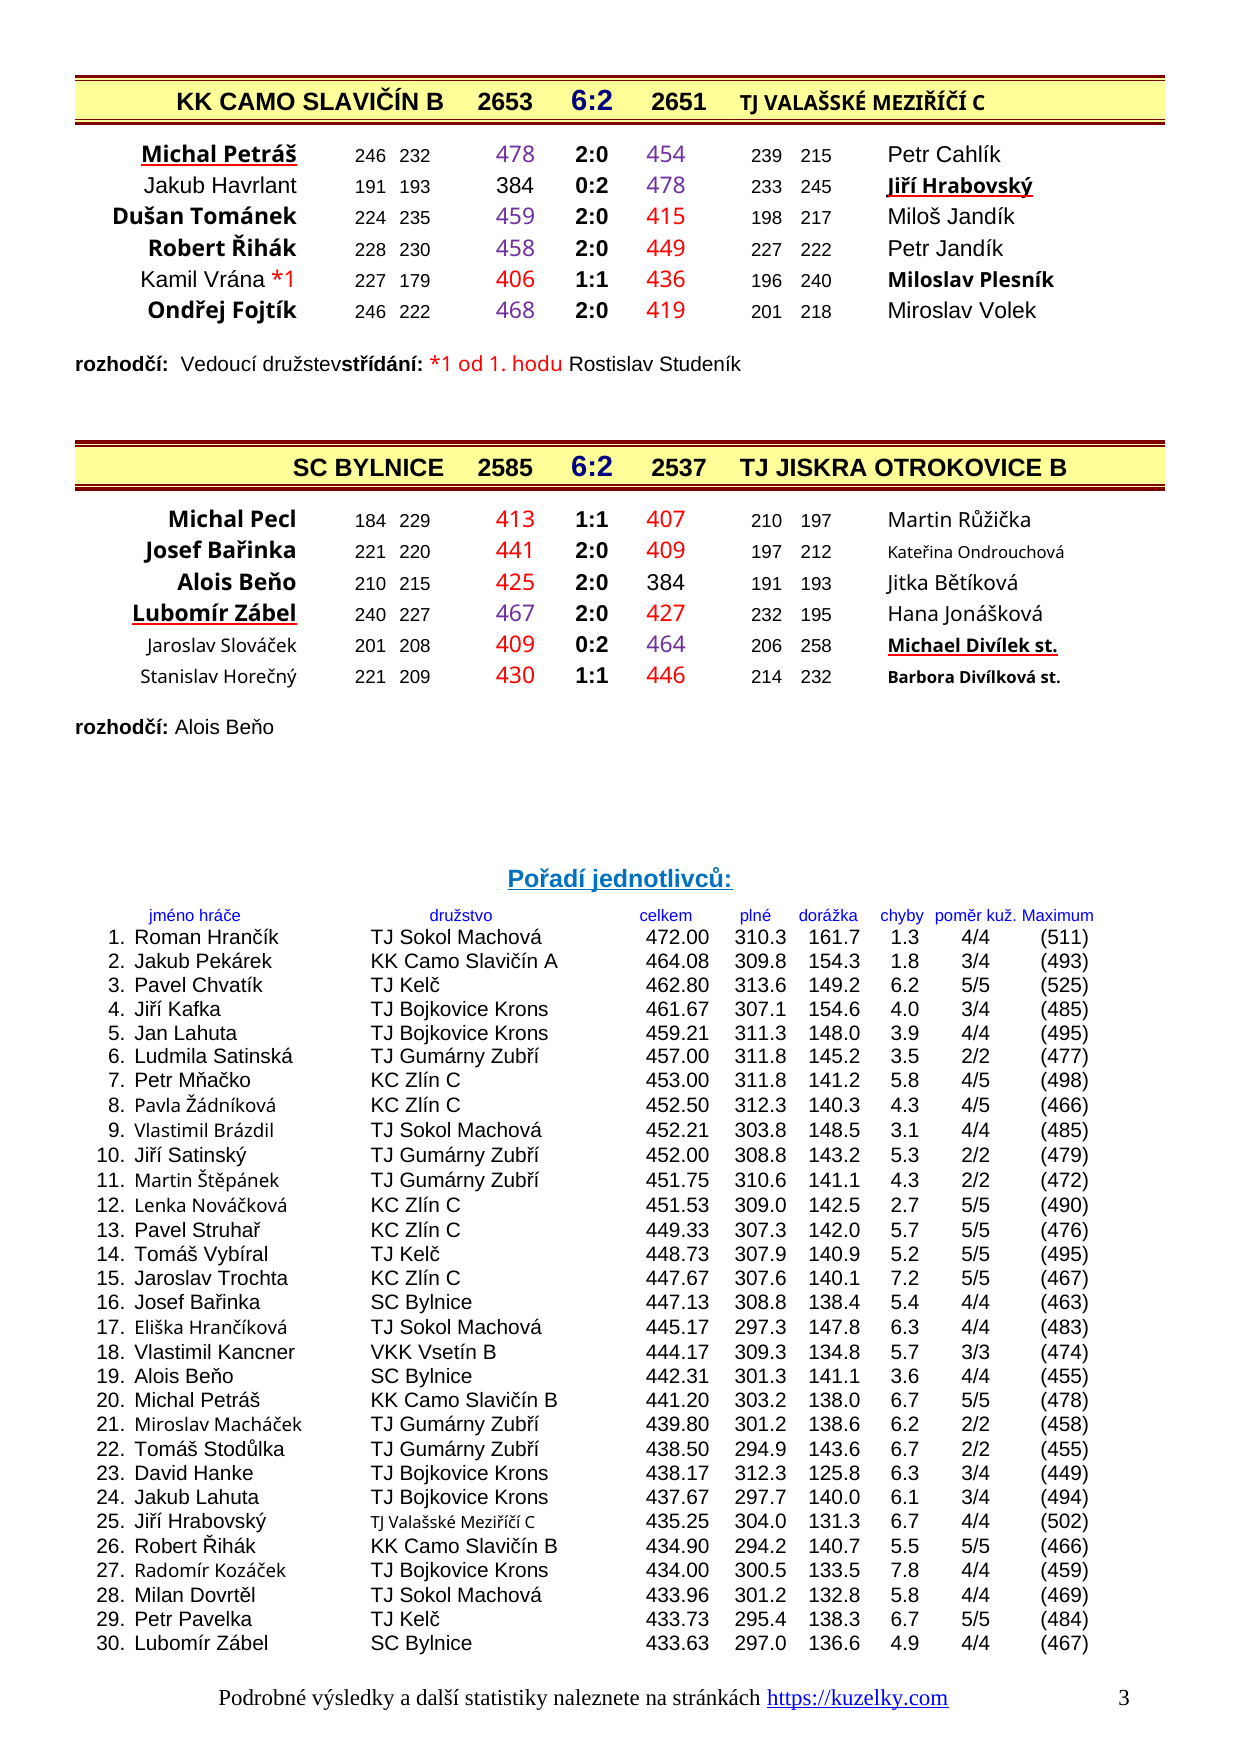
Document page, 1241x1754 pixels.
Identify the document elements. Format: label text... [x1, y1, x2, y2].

text 25. Jiří Hrabovský TJ Valašské Meziříčí C 435.25 304.0 131.3 6.7 4/4 (502) [75, 1509, 1165, 1533]
text Pořadí jednotlivců: [63, 864, 1176, 893]
text 4. Jiří Kafka TJ Bojkovice Krons 461.67 307.1 154.6 4.0 3/4 (485) [75, 996, 1165, 1020]
text 27. Radomír Kozáček TJ Bojkovice Krons 434.00 300.5 133.5 7.8 4/4 (459) [75, 1557, 1165, 1583]
text Michal Petráš 246 232 478 2:0 454 239 215 Petr Cahlík [75, 138, 1165, 169]
text Josef Bařinka 221 220 441 2:0 409 197 212 Kateřina Ondrouchová [75, 534, 1165, 566]
text rozhodčí: Vedoucí družstevstřídání: *1 od 1. hodu Rostislav Studeník [75, 349, 1165, 378]
text 20. Michal Petráš KK Camo Slavičín B 441.20 303.2 138.0 6.7 5/5 (478) [75, 1388, 1165, 1412]
text 7. Petr Mňačko KC Zlín C 453.00 311.8 141.2 5.8 4/5 (498) [75, 1068, 1165, 1092]
text Ondřej Fojtík 246 222 468 2:0 419 201 218 Miroslav Volek [75, 294, 1165, 325]
text Dušan Tománek 224 235 459 2:0 415 198 217 Miloš Jandík [75, 200, 1165, 231]
text KK Camo Slavičín B 2653 6:2 2651 TJ Valašské Meziříčí C [75, 81, 1165, 119]
text 24. Jakub Lahuta TJ Bojkovice Krons 437.67 297.7 140.0 6.1 3/4 (494) [75, 1485, 1165, 1509]
text 23. David Hanke TJ Bojkovice Krons 438.17 312.3 125.8 6.3 3/4 (449) [75, 1461, 1165, 1485]
text 5. Jan Lahuta TJ Bojkovice Krons 459.21 311.3 148.0 3.9 4/4 (495) [75, 1020, 1165, 1044]
text 12. Lenka Nováčková KC Zlín C 451.53 309.0 142.5 2.7 5/5 (490) [75, 1193, 1165, 1218]
text 22. Tomáš Stodůlka TJ Gumárny Zubří 438.50 294.9 143.6 6.7 2/2 (455) [75, 1437, 1165, 1461]
text Jaroslav Slováček 201 208 409 0:2 464 206 258 Michael Divílek st. [75, 628, 1165, 659]
text Jakub Havrlant 191 193 384 0:2 478 233 245 Jiří Hrabovský [75, 169, 1165, 200]
text SC Bylnice 2585 6:2 2537 TJ Jiskra Otrokovice B [75, 447, 1165, 484]
text 17. Eliška Hrančíková TJ Sokol Machová 445.17 297.3 147.8 6.3 4/4 (483) [75, 1314, 1165, 1340]
text Alois Beňo 210 215 425 2:0 384 191 193 Jitka Bětíková [75, 566, 1165, 597]
text 13. Pavel Struhař KC Zlín C 449.33 307.3 142.0 5.7 5/5 (476) [75, 1218, 1165, 1242]
text 8. Pavla Žádníková KC Zlín C 452.50 312.3 140.3 4.3 4/5 (466) [75, 1092, 1165, 1118]
text 28. Milan Dovrtěl TJ Sokol Machová 433.96 301.2 132.8 5.8 4/4 (469) [75, 1583, 1165, 1607]
text 9. Vlastimil Brázdil TJ Sokol Machová 452.21 303.8 148.5 3.1 4/4 (485) [75, 1118, 1165, 1143]
text 15. Jaroslav Trochta KC Zlín C 447.67 307.6 140.1 7.2 5/5 (467) [75, 1266, 1165, 1290]
text 18. Vlastimil Kancner VKK Vsetín B 444.17 309.3 134.8 5.7 3/3 (474) [75, 1340, 1165, 1364]
text rozhodčí: Alois Beňo [75, 714, 1165, 738]
text Stanislav Horečný 221 209 430 1:1 446 214 232 Barbora Divílková st. [75, 659, 1165, 691]
text Kamil Vrána *1 227 179 406 1:1 436 196 240 Miloslav Plesník [75, 263, 1165, 294]
text 19. Alois Beňo SC Bylnice 442.31 301.3 141.1 3.6 4/4 (455) [75, 1364, 1165, 1388]
text 14. Tomáš Vybíral TJ Kelč 448.73 307.9 140.9 5.2 5/5 (495) [75, 1242, 1165, 1266]
text Lubomír Zábel 240 227 467 2:0 427 232 195 Hana Jonášková [75, 597, 1165, 628]
text 30. Lubomír Zábel SC Bylnice 433.63 297.0 136.6 4.9 4/4 (467) [75, 1631, 1165, 1655]
text 6. Ludmila Satinská TJ Gumárny Zubří 457.00 311.8 145.2 3.5 2/2 (477) [75, 1044, 1165, 1068]
text 11. Martin Štěpánek TJ Gumárny Zubří 451.75 310.6 141.1 4.3 2/2 (472) [75, 1167, 1165, 1193]
text Robert Řihák 228 230 458 2:0 449 227 222 Petr Jandík [75, 231, 1165, 263]
text 3. Pavel Chvatík TJ Kelč 462.80 313.6 149.2 6.2 5/5 (525) [75, 972, 1165, 996]
text 26. Robert Řihák KK Camo Slavičín B 434.90 294.2 140.7 5.5 5/5 (466) [75, 1533, 1165, 1557]
text 1. Roman Hrančík TJ Sokol Machová 472.00 310.3 161.7 1.3 4/4 (511) [75, 924, 1165, 948]
text jméno hráče družstvo celkem plné dorážka chyby poměr kuž. Maximum [75, 905, 1165, 924]
text 10. Jiří Satinský TJ Gumárny Zubří 452.00 308.8 143.2 5.3 2/2 (479) [75, 1143, 1165, 1167]
text Michal Pecl 184 229 413 1:1 407 210 197 Martin Růžička [75, 503, 1165, 534]
text 16. Josef Bařinka SC Bylnice 447.13 308.8 138.4 5.4 4/4 (463) [75, 1290, 1165, 1314]
text 2. Jakub Pekárek KK Camo Slavičín A 464.08 309.8 154.3 1.8 3/4 (493) [75, 948, 1165, 972]
text 29. Petr Pavelka TJ Kelč 433.73 295.4 138.3 6.7 5/5 (484) [75, 1607, 1165, 1631]
text 21. Miroslav Macháček TJ Gumárny Zubří 439.80 301.2 138.6 6.2 2/2 (458) [75, 1412, 1165, 1437]
